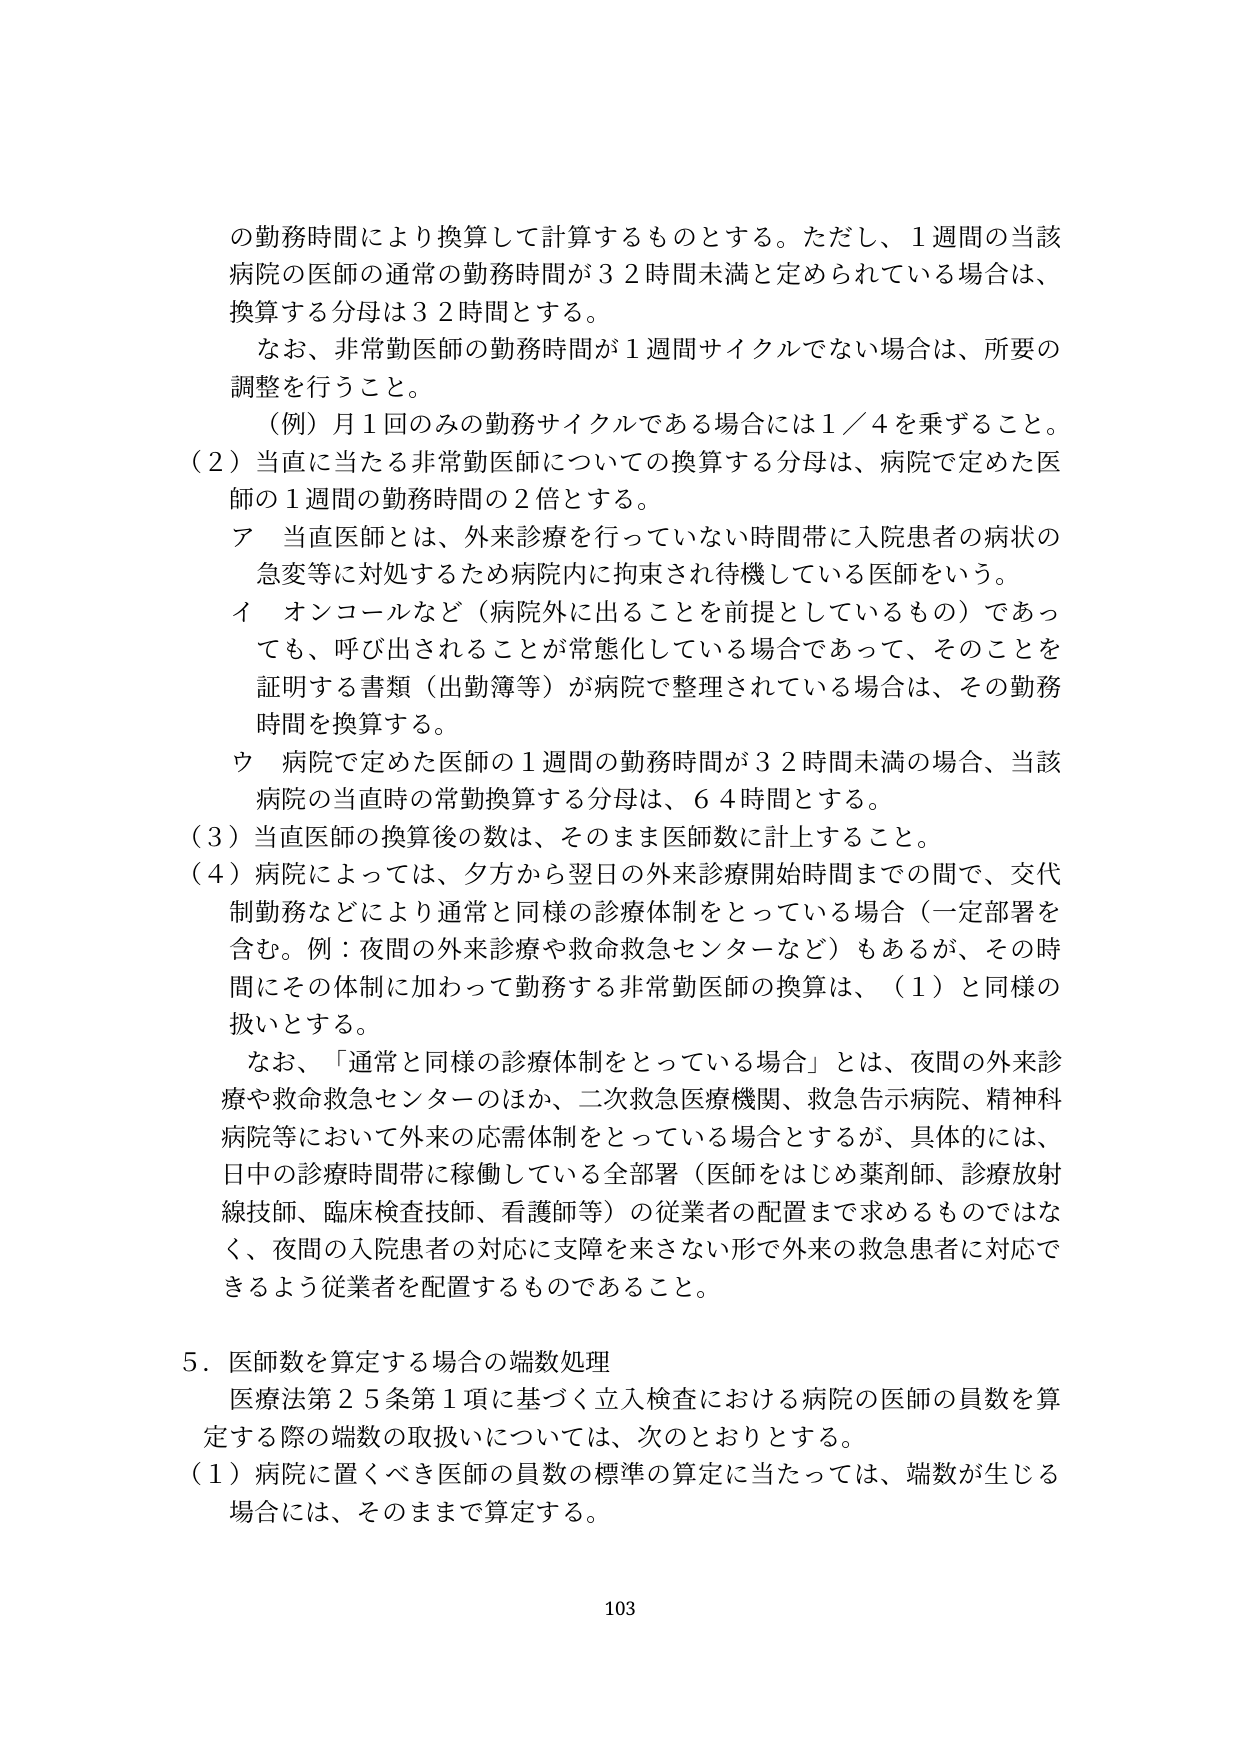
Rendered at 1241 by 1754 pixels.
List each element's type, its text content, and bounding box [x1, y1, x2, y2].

text ウ 病院で定めた医師の１週間の勤務時間が３２時間未満の場合、当該病院の当直時の常勤換算する分母は、６４時間とする。 [230, 742, 1063, 817]
text 医療法第２５条第１項に基づく立入検査における病院の医師の員数を算定する際の端数の取扱いについては、次のとおりとする。 [203, 1379, 1063, 1454]
text ５．医師数を算定する場合の端数処理 [177, 1342, 1063, 1379]
text なお、「通常と同様の診療体制をとっている場合」とは、夜間の外来診療や救命救急センターのほか、二次救急医療機関、救急告示病院、精神科病院等において外来の応需体制をとっている場合とするが、具体的には、日中の診療時間帯に稼働している全部署（医師をはじめ薬剤師、診療放射線技師、臨床検査技師、看護師等）の従業者の配置まで求めるものではなく、夜間の入院患者の対応に支障を来さない形で外来の救急患者に対応できるよう従業者を配置するものであること。 [221, 1042, 1063, 1304]
text なお、非常勤医師の勤務時間が１週間サイクルでない場合は、所要の調整を行うこと。 [230, 329, 1063, 404]
text ア 当直医師とは、外来診療を行っていない時間帯に入院患者の病状の急変等に対処するため病院内に拘束され待機している医師をいう。 [230, 517, 1063, 592]
text （例）月１回のみの勤務サイクルである場合には１／４を乗ずること。 [230, 404, 1063, 442]
text （１）病院に置くべき医師の員数の標準の算定に当たっては、端数が生じる場合には、そのままで算定する。 [177, 1454, 1063, 1529]
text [177, 217, 1063, 329]
text イ オンコールなど（病院外に出ることを前提としているもの）であっても、呼び出されることが常態化している場合であって、そのことを証明する書類（出勤簿等）が病院で整理されている場合は、その勤務時間を換算する。 [230, 592, 1063, 742]
text （４）病院によっては、夕方から翌日の外来診療開始時間までの間で、交代制勤務などにより通常と同様の診療体制をとっている場合（一定部署を含む。例：夜間の外来診療や救命救急センターなど）もあるが、その時間にその体制に加わって勤務する非常勤医師の換算は、（１）と同様の扱いとする。 [177, 854, 1063, 1042]
text （２）当直に当たる非常勤医師についての換算する分母は、病院で定めた医師の１週間の勤務時間の２倍とする。 [177, 442, 1063, 517]
text （３）当直医師の換算後の数は、そのまま医師数に計上すること。 [177, 817, 1063, 854]
